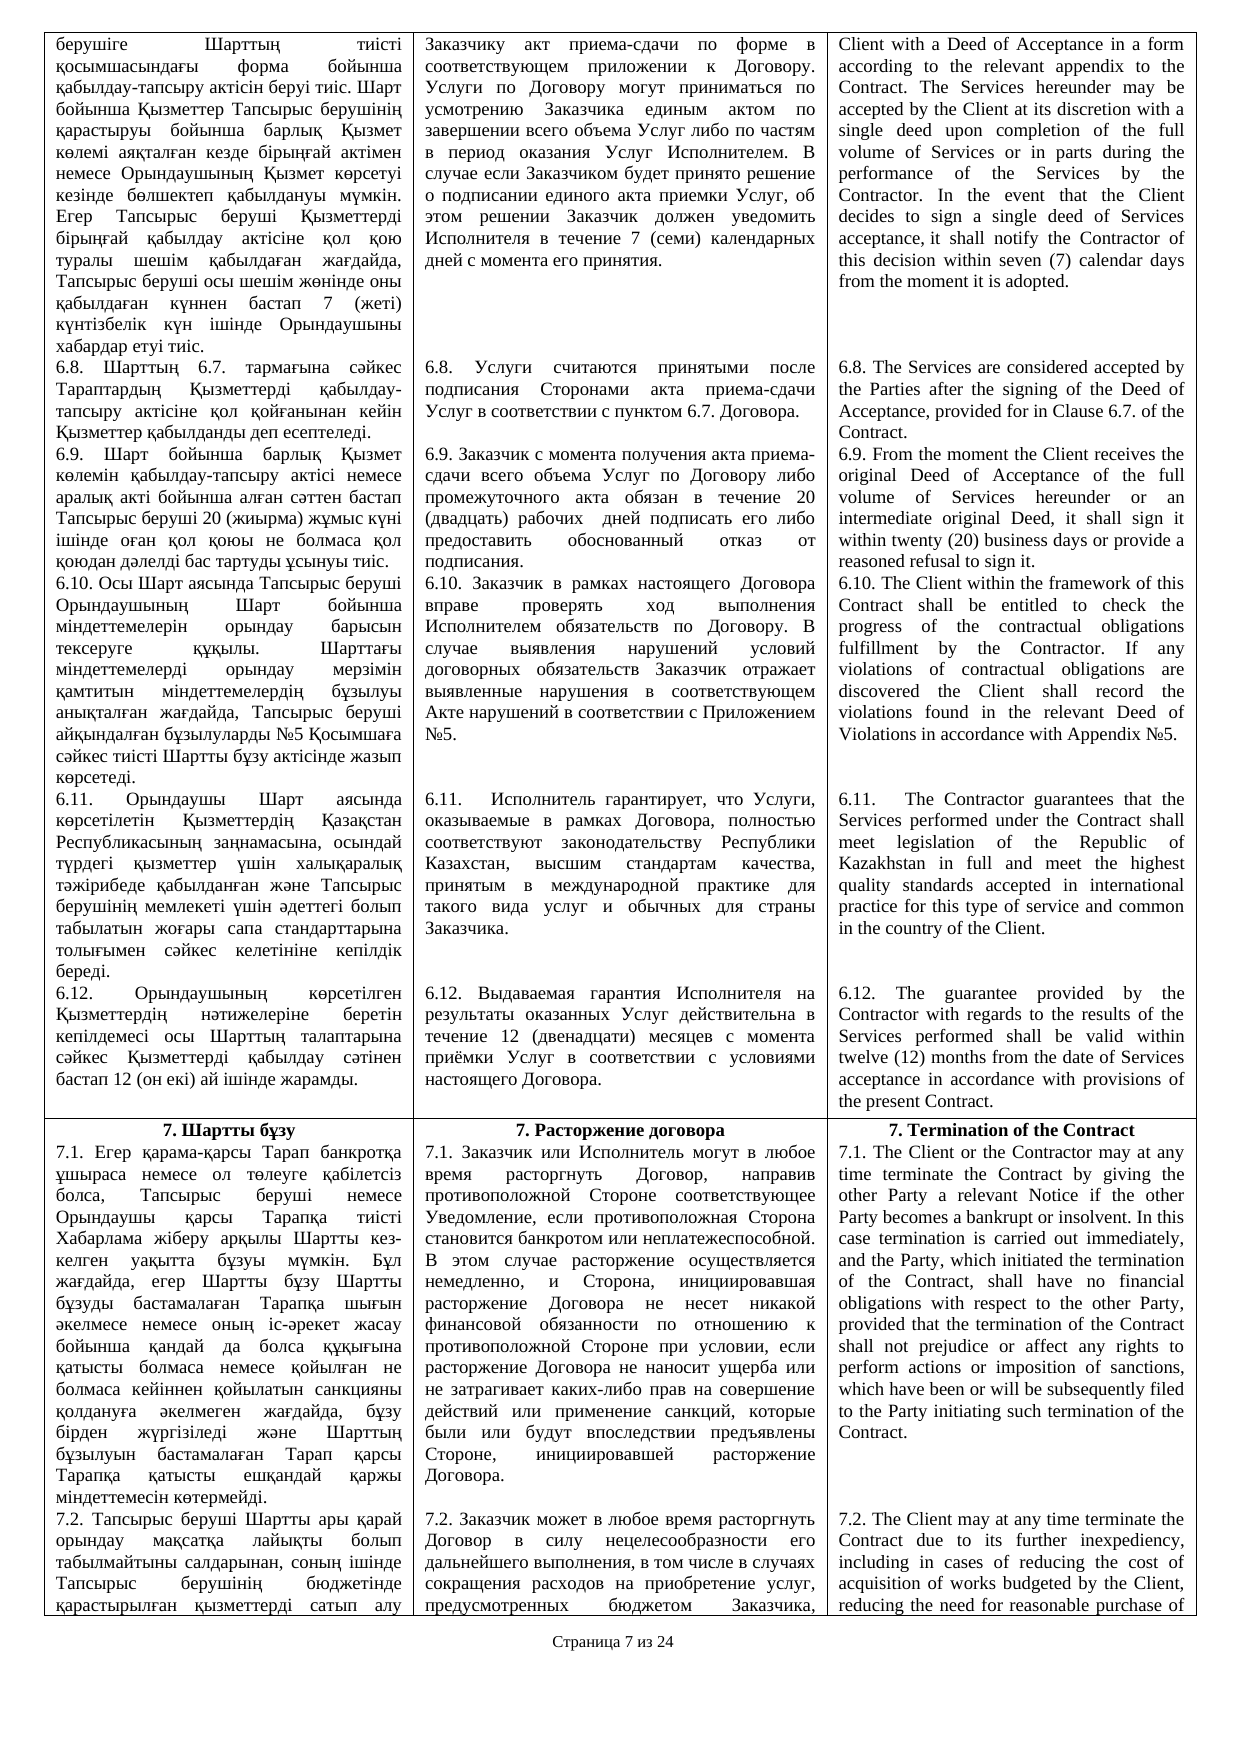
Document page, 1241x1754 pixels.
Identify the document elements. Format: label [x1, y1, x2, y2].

table_cell [414, 1119, 827, 1615]
table_cell [45, 33, 413, 1118]
table_cell [45, 1119, 413, 1615]
table_cell [828, 1119, 1196, 1615]
table_cell [828, 33, 1196, 1118]
table_cell [414, 33, 827, 1118]
